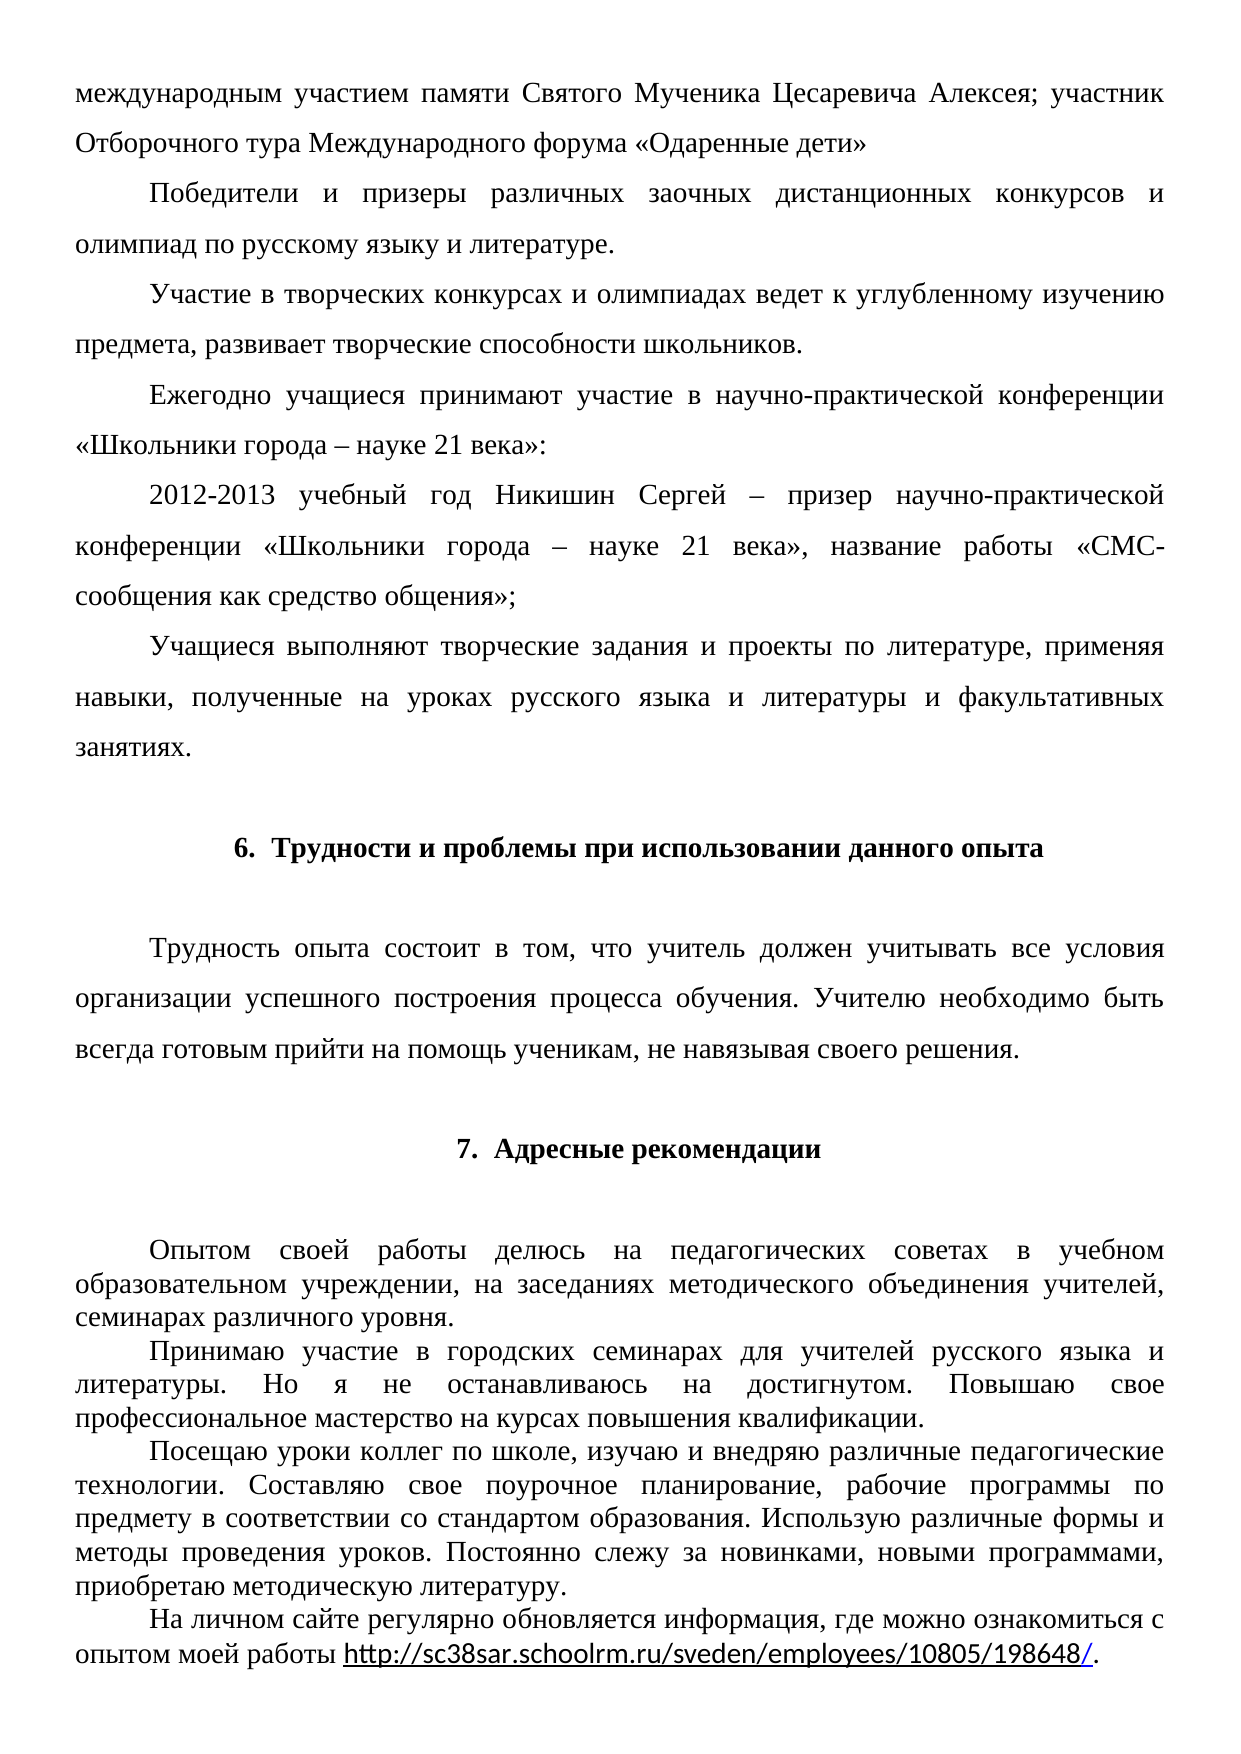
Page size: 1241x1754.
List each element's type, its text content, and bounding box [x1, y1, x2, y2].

list Трудности и проблемы при использовании данного опыта [112, 830, 1165, 863]
text Победители и призеры различных заочных дистанционных конкурсов и олимпиад по русскому языку и литературе. [75, 176, 1165, 259]
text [75, 75, 1165, 159]
text Ежегодно учащиеся принимают участие в научно-практической конференции «Школьники города – науке 21 века»: [75, 377, 1165, 461]
text Участие в творческих конкурсах и олимпиадах ведет к углубленному изучению предмета, развивает творческие способности школьников. [75, 276, 1165, 360]
text Опытом своей работы делюсь на педагогических советах в учебном образовательном учреждении, на заседаниях методического объединения учителей, семинарах различного уровня. [75, 1232, 1165, 1333]
text Трудность опыта состоит в том, что учитель должен учитывать все условия организации успешного построения процесса обучения. Учителю необходимо быть всегда готовым прийти на помощь ученикам, не навязывая своего решения. [75, 930, 1165, 1064]
text На личном сайте регулярно обновляется информация, где можно ознакомиться с опытом моей работы http://sc38sar.schoolrm.ru/sveden/employees/10805/198648/. [75, 1601, 1165, 1670]
text Посещаю уроки коллег по школе, изучаю и внедряю различные педагогические технологии. Составляю свое поурочное планирование, рабочие программы по предмету в соответствии со стандартом образования. Использую различные формы и методы проведения уроков. Постоянно слежу за новинками, новыми программами, приобретаю методическую литературу. [75, 1433, 1165, 1601]
text Принимаю участие в городских семинарах для учителей русского языка и литературы. Но я не останавливаюсь на достигнутом. Повышаю свое профессиональное мастерство на курсах повышения квалификации. [75, 1333, 1165, 1433]
text 2012-2013 учебный год Никишин Сергей – призер научно-практической конференции «Школьники города – науке 21 века», название работы «СМС-сообщения как средство общения»; [75, 477, 1165, 612]
text Учащиеся выполняют творческие задания и проекты по литературе, применяя навыки, полученные на уроках русского языка и литературы и факультативных занятиях. [75, 628, 1165, 763]
list Адресные рекомендации [112, 1132, 1165, 1165]
